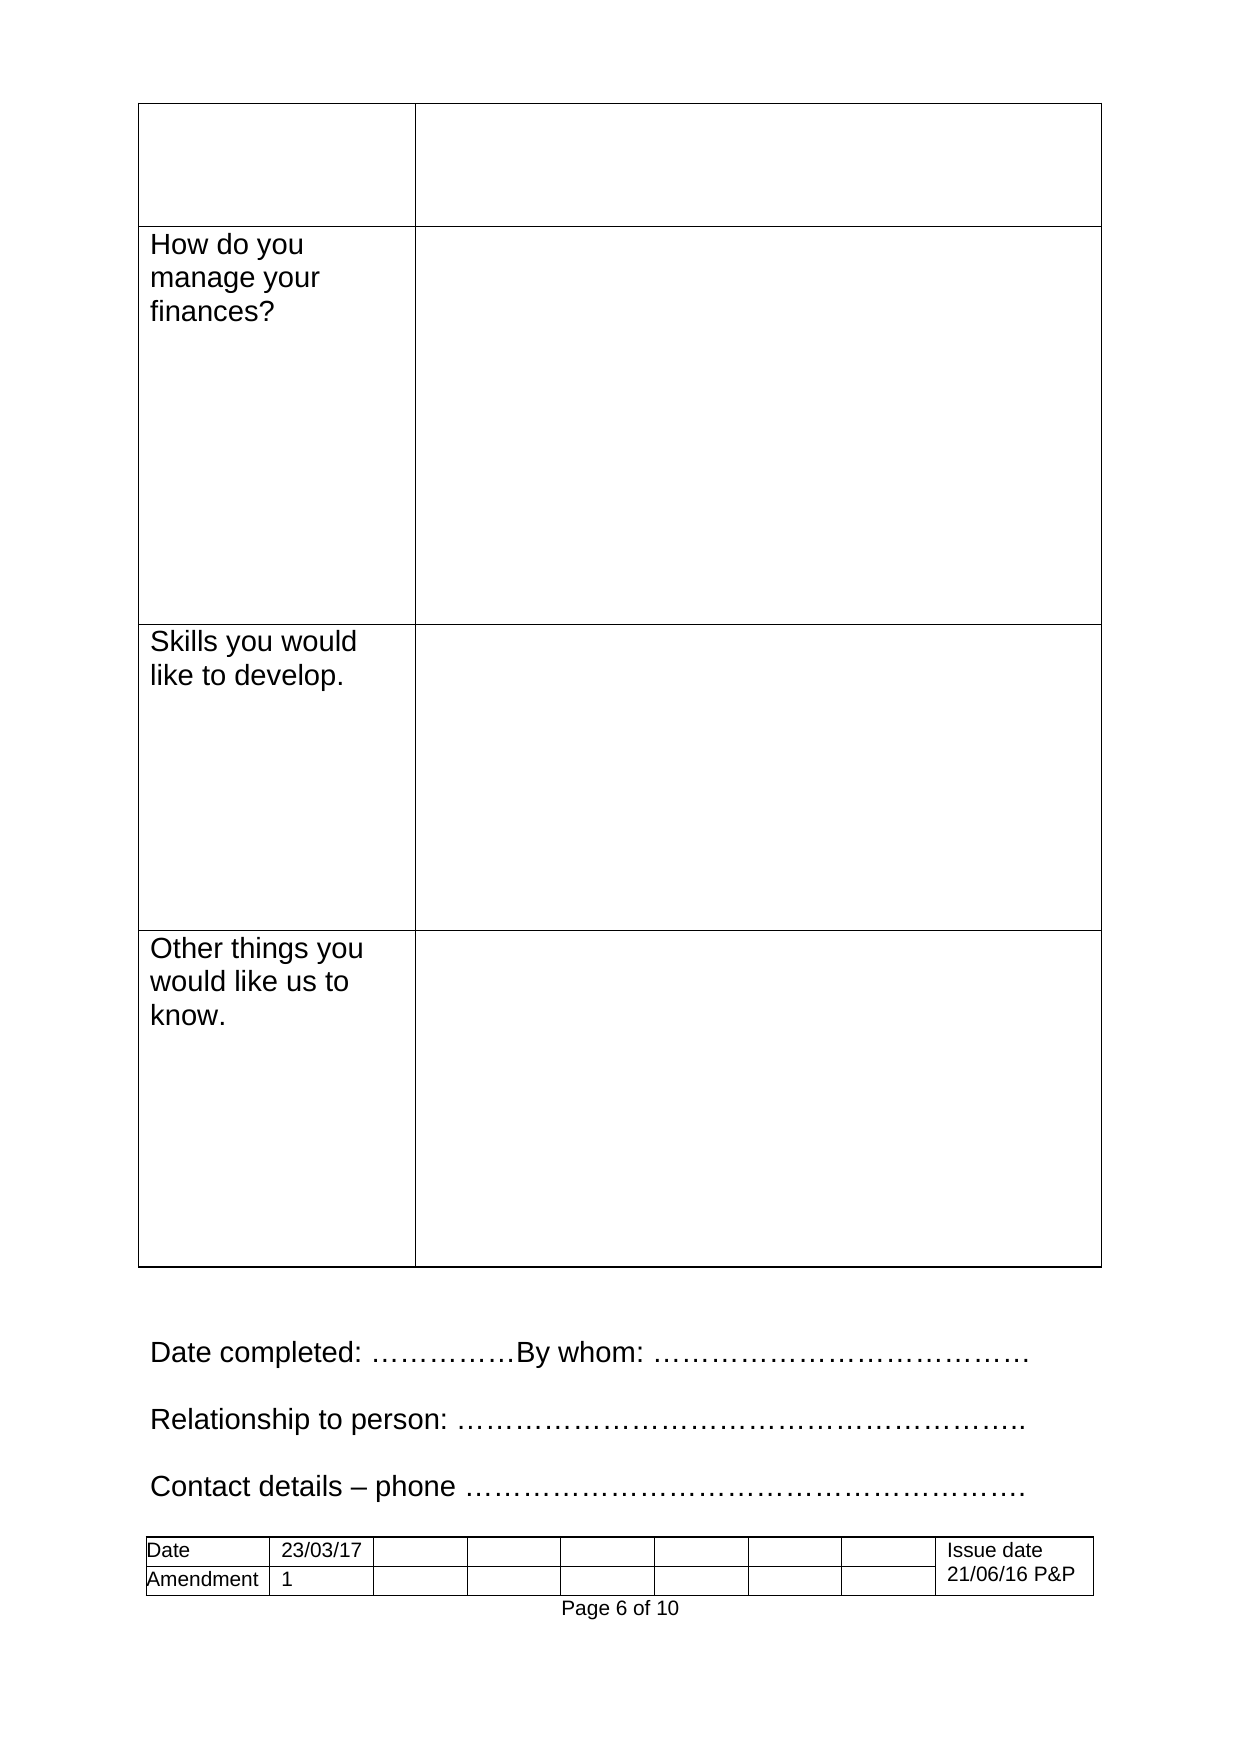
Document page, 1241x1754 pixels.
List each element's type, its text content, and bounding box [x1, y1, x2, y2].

text Contact details – phone …………………………………………………. [150, 1469, 1090, 1502]
table_cell Other things you would like us to know. [139, 931, 415, 1266]
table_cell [139, 104, 415, 226]
table_cell [416, 104, 1101, 226]
table_cell [416, 625, 1101, 930]
text Date completed: ……………By whom: ………………………………… [150, 1334, 1090, 1368]
text Relationship to person: ………………………………………………….. [150, 1402, 1090, 1435]
table_cell How do you manage your finances? [139, 227, 415, 623]
table_cell [416, 227, 1101, 623]
table_cell Skills you would like to develop. [139, 625, 415, 930]
table_cell [416, 931, 1101, 1266]
